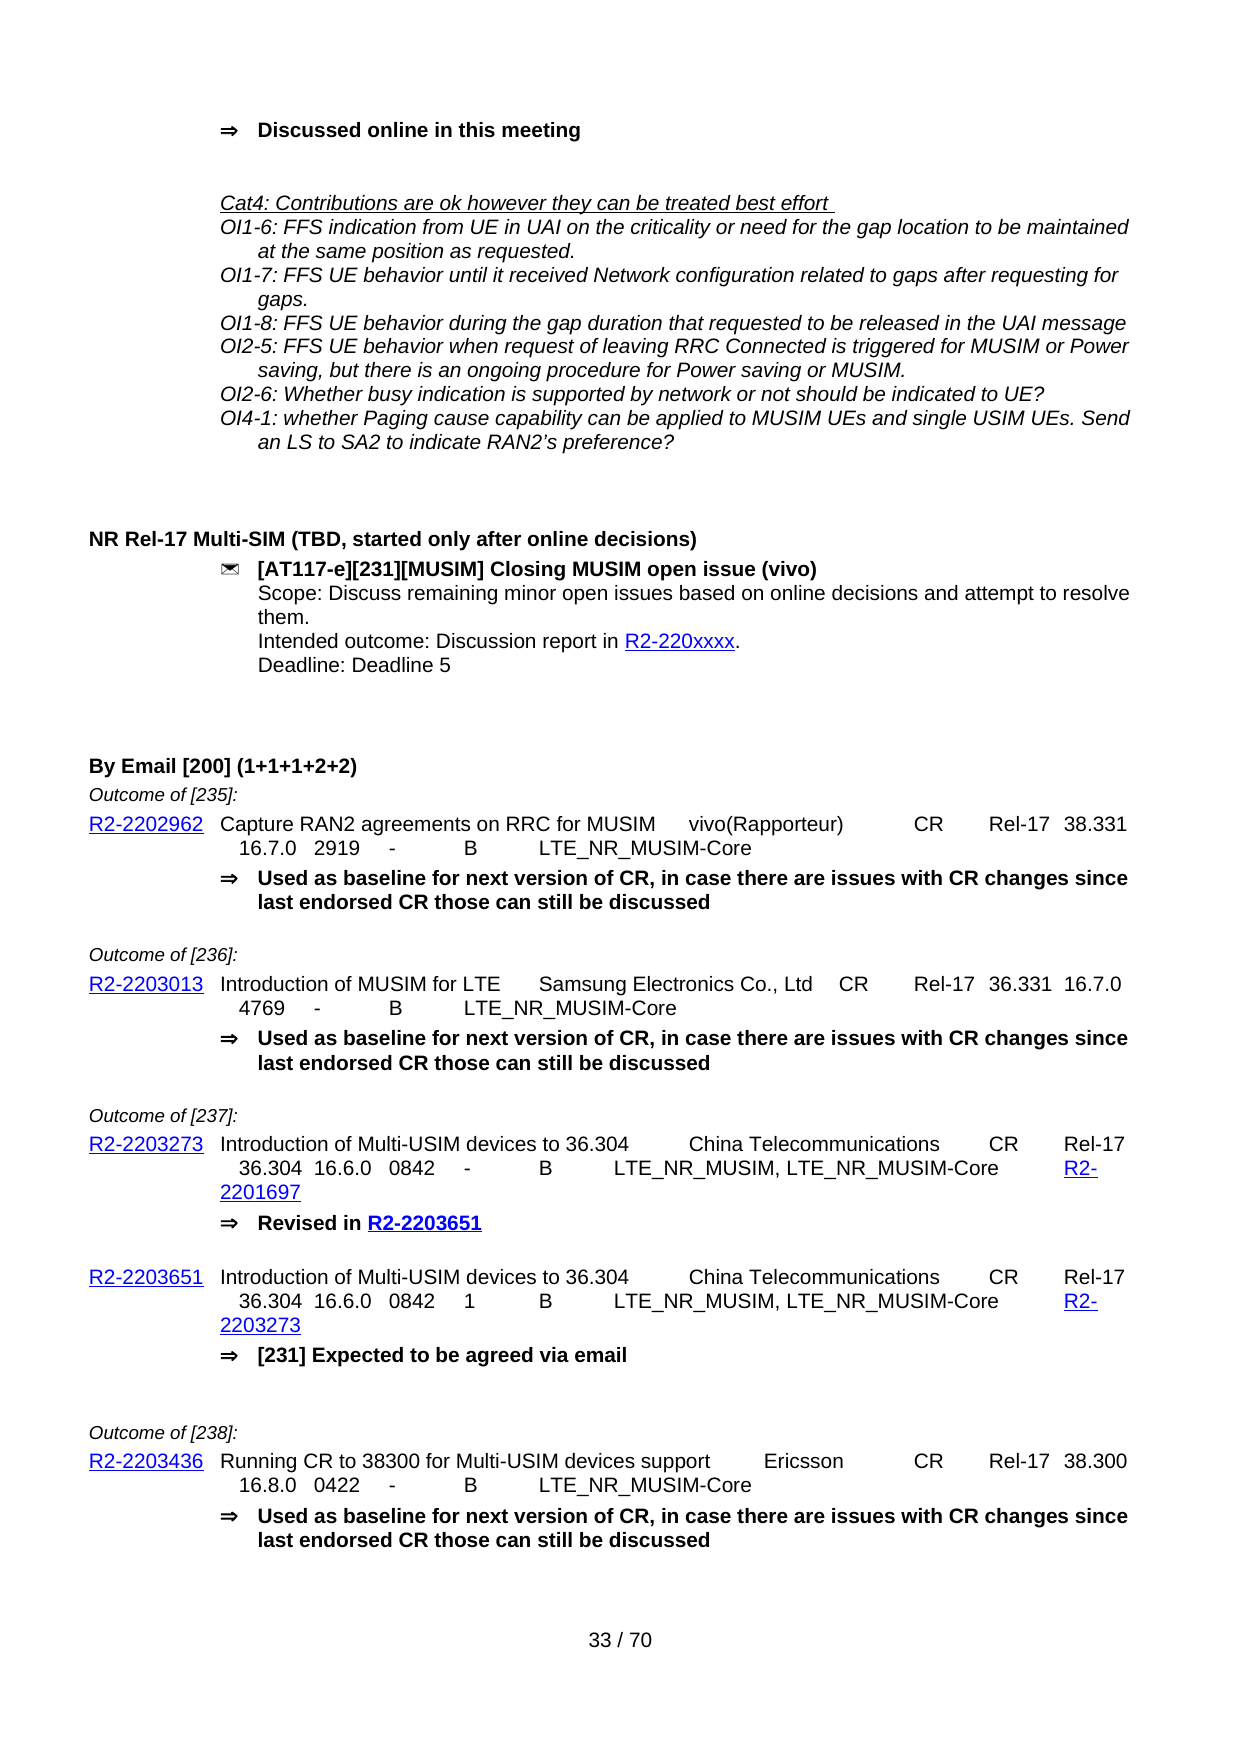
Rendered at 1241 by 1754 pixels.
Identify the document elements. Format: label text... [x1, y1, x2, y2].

text Deadline: Deadline 5 [220, 653, 1152, 677]
text Intended outcome: Discussion report in R2-220xxxx. [220, 629, 1152, 653]
text Used as baseline for next version of CR, in case there are issues with CR changes since last endorsed CR those can still be discussed [220, 866, 1152, 914]
title R2-2203013 Introduction of MUSIM for LTE Samsung Electronics Co., Ltd CR Rel-17 36.331 16.7.0 4769 - B LTE_NR_MUSIM-Core [89, 972, 1152, 1020]
text [231] Expected to be agreed via email [220, 1343, 1152, 1368]
text OI1-8: FFS UE behavior during the gap duration that requested to be released in the UAI message [220, 310, 1152, 334]
text Discussed online in this meeting [220, 118, 1152, 143]
text Scope: Discuss remaining minor open issues based on online decisions and attempt to resolve them. [220, 581, 1152, 629]
text [AT117-e][231][MUSIM] Closing MUSIM open issue (vivo) [220, 557, 1152, 581]
text Outcome of [235]: [89, 784, 1152, 805]
text Cat4: Contributions are ok however they can be treated best effort [220, 191, 1152, 214]
title R2-2203651 Introduction of Multi-USIM devices to 36.304 China Telecommunications CR Rel-17 36.304 16.6.0 0842 1 B LTE_NR_MUSIM, LTE_NR_MUSIM-Core R2-2203273 [89, 1265, 1152, 1337]
text Outcome of [238]: [89, 1421, 1152, 1443]
text Outcome of [237]: [89, 1104, 1152, 1126]
text Used as baseline for next version of CR, in case there are issues with CR changes since last endorsed CR those can still be discussed [220, 1026, 1152, 1074]
text OI1-6: FFS indication from UE in UAI on the criticality or need for the gap location to be maintained at the same position as requested. [220, 214, 1152, 262]
text Revised in R2-2203651 [220, 1210, 1152, 1235]
text OI2-6: Whether busy indication is supported by network or not should be indicated to UE? [220, 382, 1152, 406]
text OI4-1: whether Paging cause capability can be applied to MUSIM UEs and single USIM UEs. Send an LS to SA2 to indicate RAN2’s preference? [220, 406, 1152, 454]
text By Email [200] (1+1+1+2+2) [89, 753, 1152, 777]
text OI2-5: FFS UE behavior when request of leaving RRC Connected is triggered for MUSIM or Power saving, but there is an ongoing procedure for Power saving or MUSIM. [220, 334, 1152, 382]
text OI1-7: FFS UE behavior until it received Network configuration related to gaps after requesting for gaps. [220, 262, 1152, 310]
title R2-2203273 Introduction of Multi-USIM devices to 36.304 China Telecommunications CR Rel-17 36.304 16.6.0 0842 - B LTE_NR_MUSIM, LTE_NR_MUSIM-Core R2-2201697 [89, 1132, 1152, 1204]
text Outcome of [236]: [89, 944, 1152, 966]
title R2-2202962 Capture RAN2 agreements on RRC for MUSIM vivo(Rapporteur) CR Rel-17 38.331 16.7.0 2919 - B LTE_NR_MUSIM-Core [89, 812, 1152, 859]
text NR Rel-17 Multi-SIM (TBD, started only after online decisions) [89, 527, 1152, 551]
title R2-2203436 Running CR to 38300 for Multi-USIM devices support Ericsson CR Rel-17 38.300 16.8.0 0422 - B LTE_NR_MUSIM-Core [89, 1449, 1152, 1497]
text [220, 1503, 1152, 1552]
